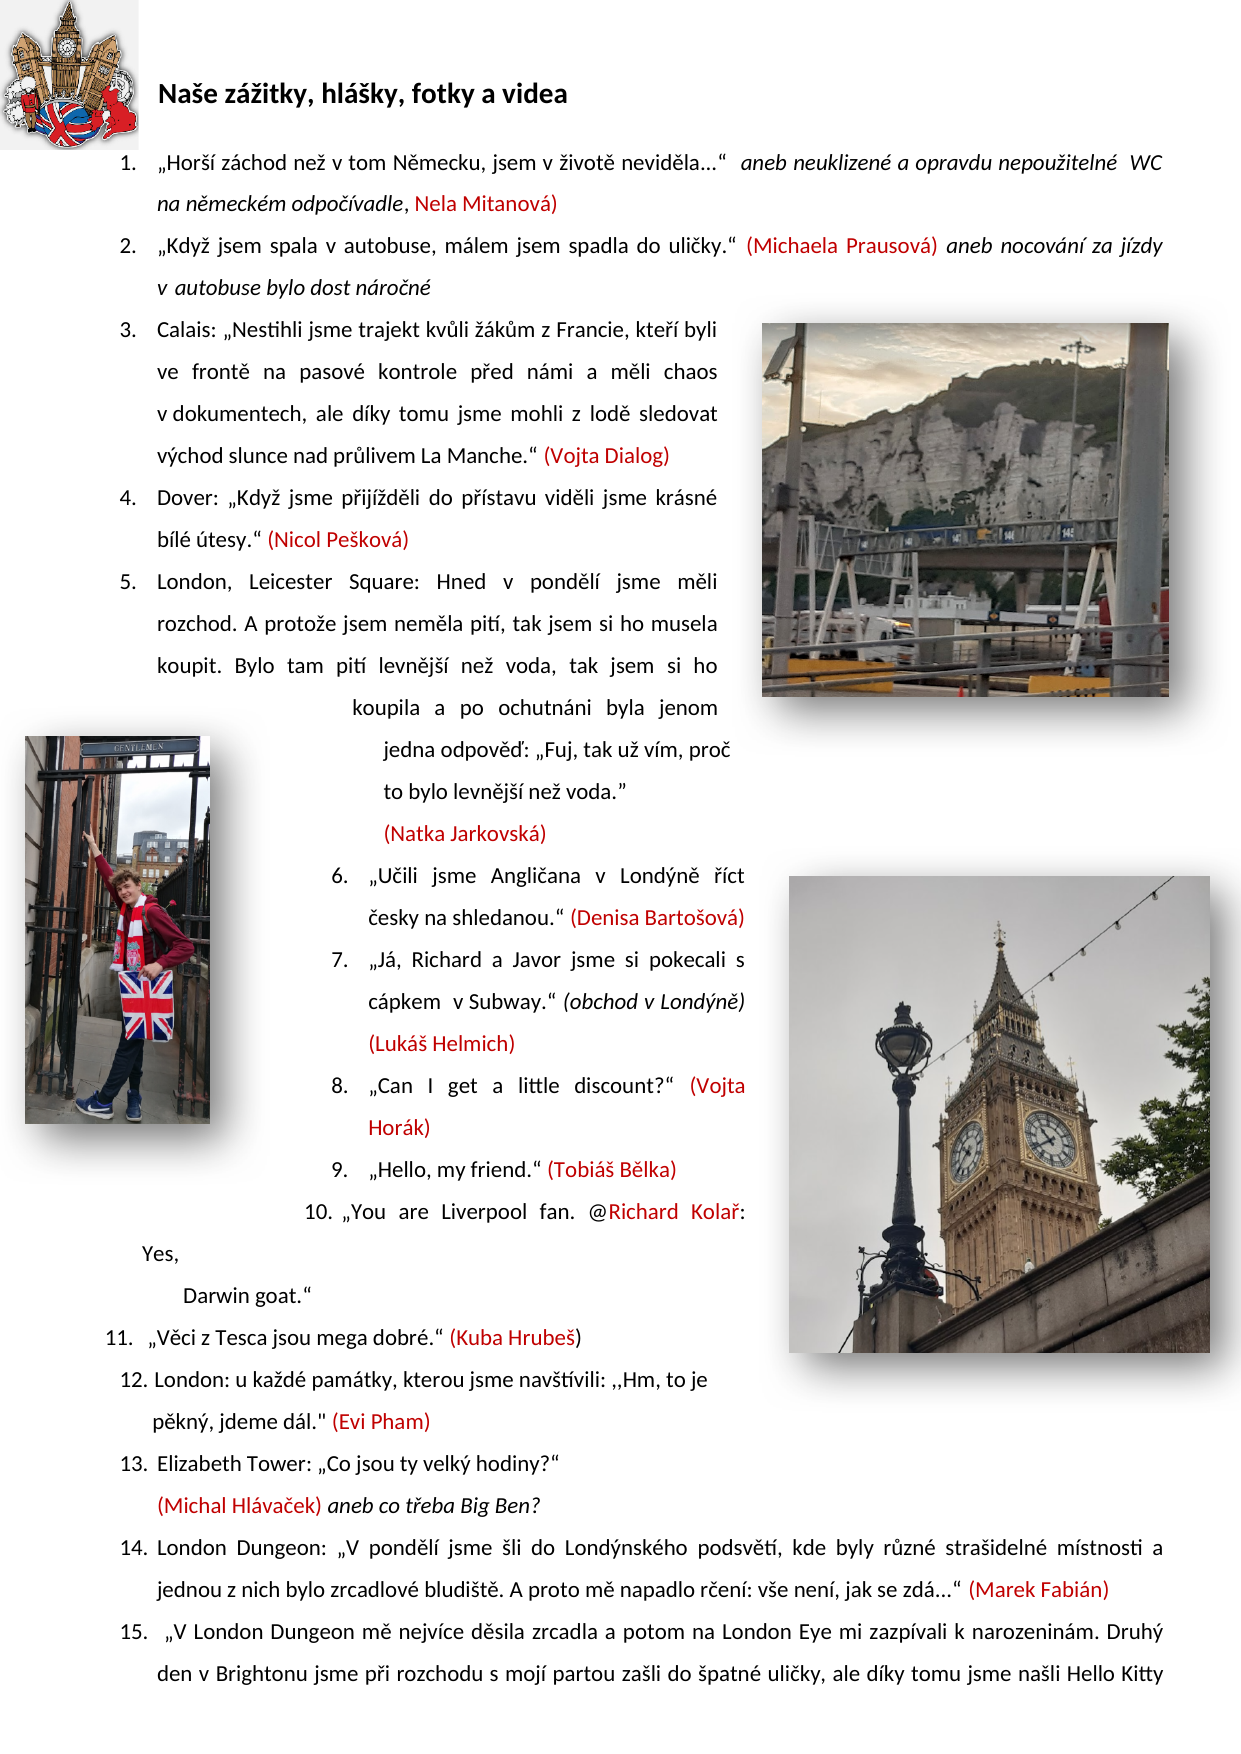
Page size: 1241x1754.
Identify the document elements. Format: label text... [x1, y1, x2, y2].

list Elizabeth Tower: „Co jsou ty velký hodiny?“ [119, 1449, 1165, 1477]
text Naše zážitky, hlášky, fotky a videa [139, 75, 1165, 111]
list „Když jsem spala v autobuse, málem jsem spadla do uličky.“ (Michaela Prausová) aneb nocování za jízdy v autobuse bylo dost náročné [119, 232, 1165, 302]
list (Natka Jarkovská) [258, 819, 1165, 847]
picture [789, 876, 1210, 1353]
list „You are Liverpool fan. @Richard Kolař: Yes, [104, 1197, 771, 1267]
list Darwin goat.“ [142, 1281, 771, 1309]
list Dover: „Když jsme přijížděli do přístavu viděli jsme krásné bílé útesy.“ (Nicol Pešková) [119, 483, 744, 553]
list pěkný, jdeme dál." (Evi Pham) [142, 1407, 1165, 1435]
picture [0, 0, 139, 150]
picture [25, 736, 210, 1124]
picture [762, 323, 1169, 697]
list „Hello, my friend.“ (Tobiáš Bělka) [104, 1155, 771, 1183]
list „Já, Richard a Javor jsme si pokecali s cápkem v Subway.“ (obchod v Londýně) (Lukáš Helmich) [258, 945, 771, 1057]
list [119, 1617, 1165, 1687]
list Calais: „Nestihli jsme trajekt kvůli žákům z Francie, kteří byli ve frontě na pasové kontrole před námi a měli chaos v dokumentech, ale díky tomu jsme mohli z lodě sledovat východ slunce nad průlivem La Manche.“ (Vojta Dialog) [119, 316, 766, 469]
list London, Leicester Square: Hned v pondělí jsme měli rozchod. A protože jsem neměla pití, tak jsem si ho musela koupit. Bylo tam pití levnější než voda, tak jsem si ho koupila a po ochutnáni byla jenom jedna odpověď: „Fuj, tak už vím, proč to bylo levnější než voda.” [119, 567, 1165, 805]
list „Can I get a little discount?“ (Vojta Horák) [251, 1071, 771, 1141]
list „Učili jsme Angličana v Londýně říct česky na shledanou.“ (Denisa Bartošová) [258, 861, 814, 931]
list „Horší záchod než v tom Německu, jsem v životě neviděla...“ aneb neuklizené a opravdu nepoužitelné WC na německém odpočívadle, Nela Mitanová) [119, 148, 1165, 218]
list (Michal Hlávaček) aneb co třeba Big Ben? [157, 1491, 1165, 1519]
list „Věci z Tesca jsou mega dobré.“ (Kuba Hrubeš) [104, 1323, 773, 1351]
list London Dungeon: „V pondělí jsme šli do Londýnského podsvětí, kde byly různé strašidelné místnosti a jednou z nich bylo zrcadlové bludiště. A proto mě napadlo rčení: vše není, jak se zdá...“ (Marek Fabián) [119, 1533, 1165, 1603]
list London: u každé památky, kterou jsme navštívili: ,,Hm, to je [119, 1365, 801, 1393]
